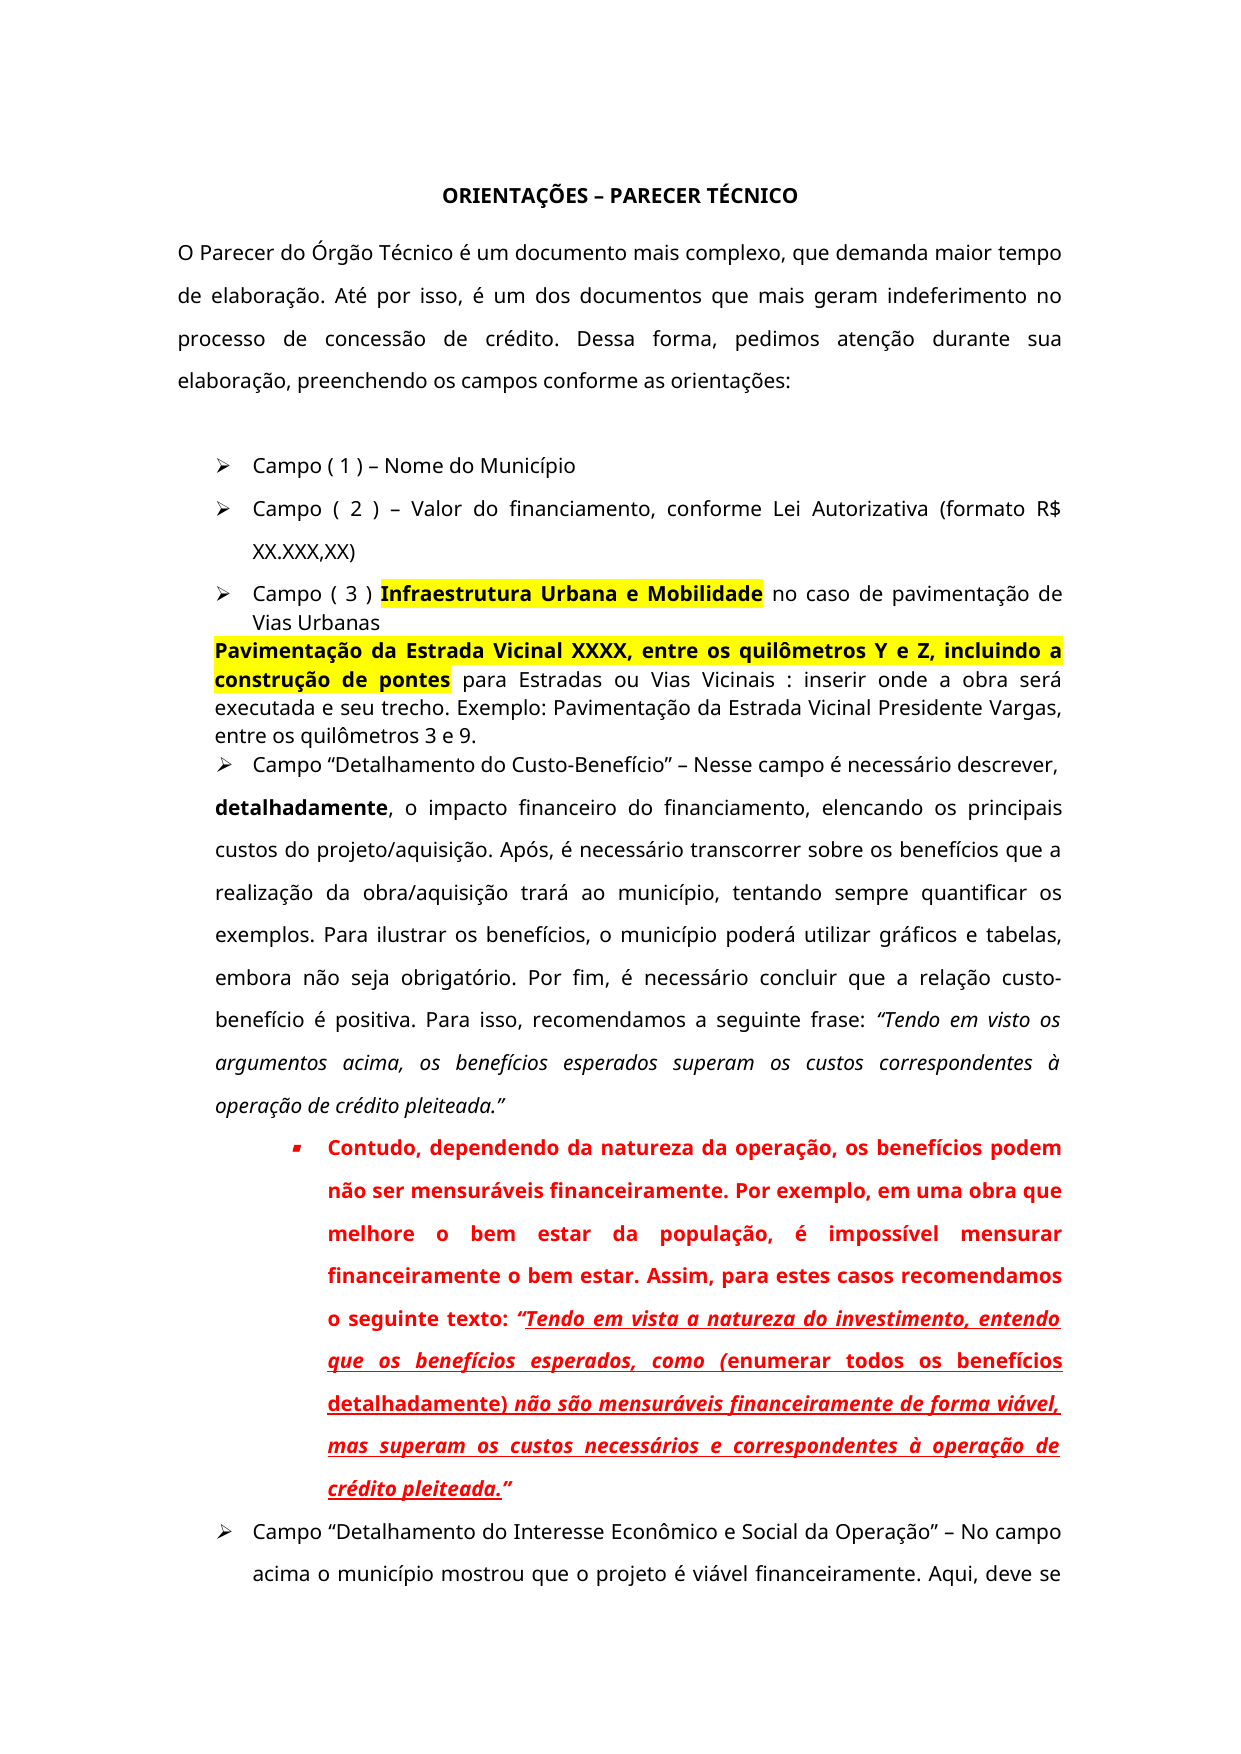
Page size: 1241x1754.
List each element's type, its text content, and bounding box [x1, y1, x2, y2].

text detalhadamente, o impacto financeiro do financiamento, elencando os principais custos do projeto/aquisição. Após, é necessário transcorrer sobre os benefícios que a realização da obra/aquisição trará ao município, tentando sempre quantificar os exemplos. Para ilustrar os benefícios, o município poderá utilizar gráficos e tabelas, embora não seja obrigatório. Por fim, é necessário concluir que a relação custo-benefício é positiva. Para isso, recomendamos a seguinte frase: “Tendo em visto os argumentos acima, os benefícios esperados superam os custos correspondentes à operação de crédito pleiteada.” [215, 793, 1063, 1119]
list Campo ( 1 ) – Nome do Município [215, 452, 1063, 480]
list Campo ( 3 ) Infraestrutura Urbana e Mobilidade no caso de pavimentação de Vias Urbanas [215, 579, 1063, 636]
list Campo ( 2 ) – Valor do financiamento, conforme Lei Autorizativa (formato R$ XX.XXX,XX) [215, 494, 1063, 565]
text ORIENTAÇÕES – PARECER TÉCNICO [177, 182, 1063, 210]
list Campo “Detalhamento do Custo-Benefício” – Nesse campo é necessário descrever, [215, 750, 1063, 778]
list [215, 1517, 1063, 1588]
list Contudo, dependendo da natureza da operação, os benefícios podem não ser mensuráveis financeiramente. Por exemplo, em uma obra que melhore o bem estar da população, é impossível mensurar financeiramente o bem estar. Assim, para estes casos recomendamos o seguinte texto: “Tendo em vista a natureza do investimento, entendo que os benefícios esperados, como (enumerar todos os benefícios detalhadamente) não são mensuráveis financeiramente de forma viável, mas superam os custos necessários e correspondentes à operação de crédito pleiteada.” [290, 1133, 1063, 1503]
text O Parecer do Órgão Técnico é um documento mais complexo, que demanda maior tempo de elaboração. Até por isso, é um dos documentos que mais geram indeferimento no processo de concessão de crédito. Dessa forma, pedimos atenção durante sua elaboração, preenchendo os campos conforme as orientações: [177, 238, 1063, 395]
text Pavimentação da Estrada Vicinal XXXX, entre os quilômetros Y e Z, incluindo a construção de pontes para Estradas ou Vias Vicinais : inserir onde a obra será executada e seu trecho. Exemplo: Pavimentação da Estrada Vicinal Presidente Vargas, entre os quilômetros 3 e 9. [214, 665, 1063, 750]
